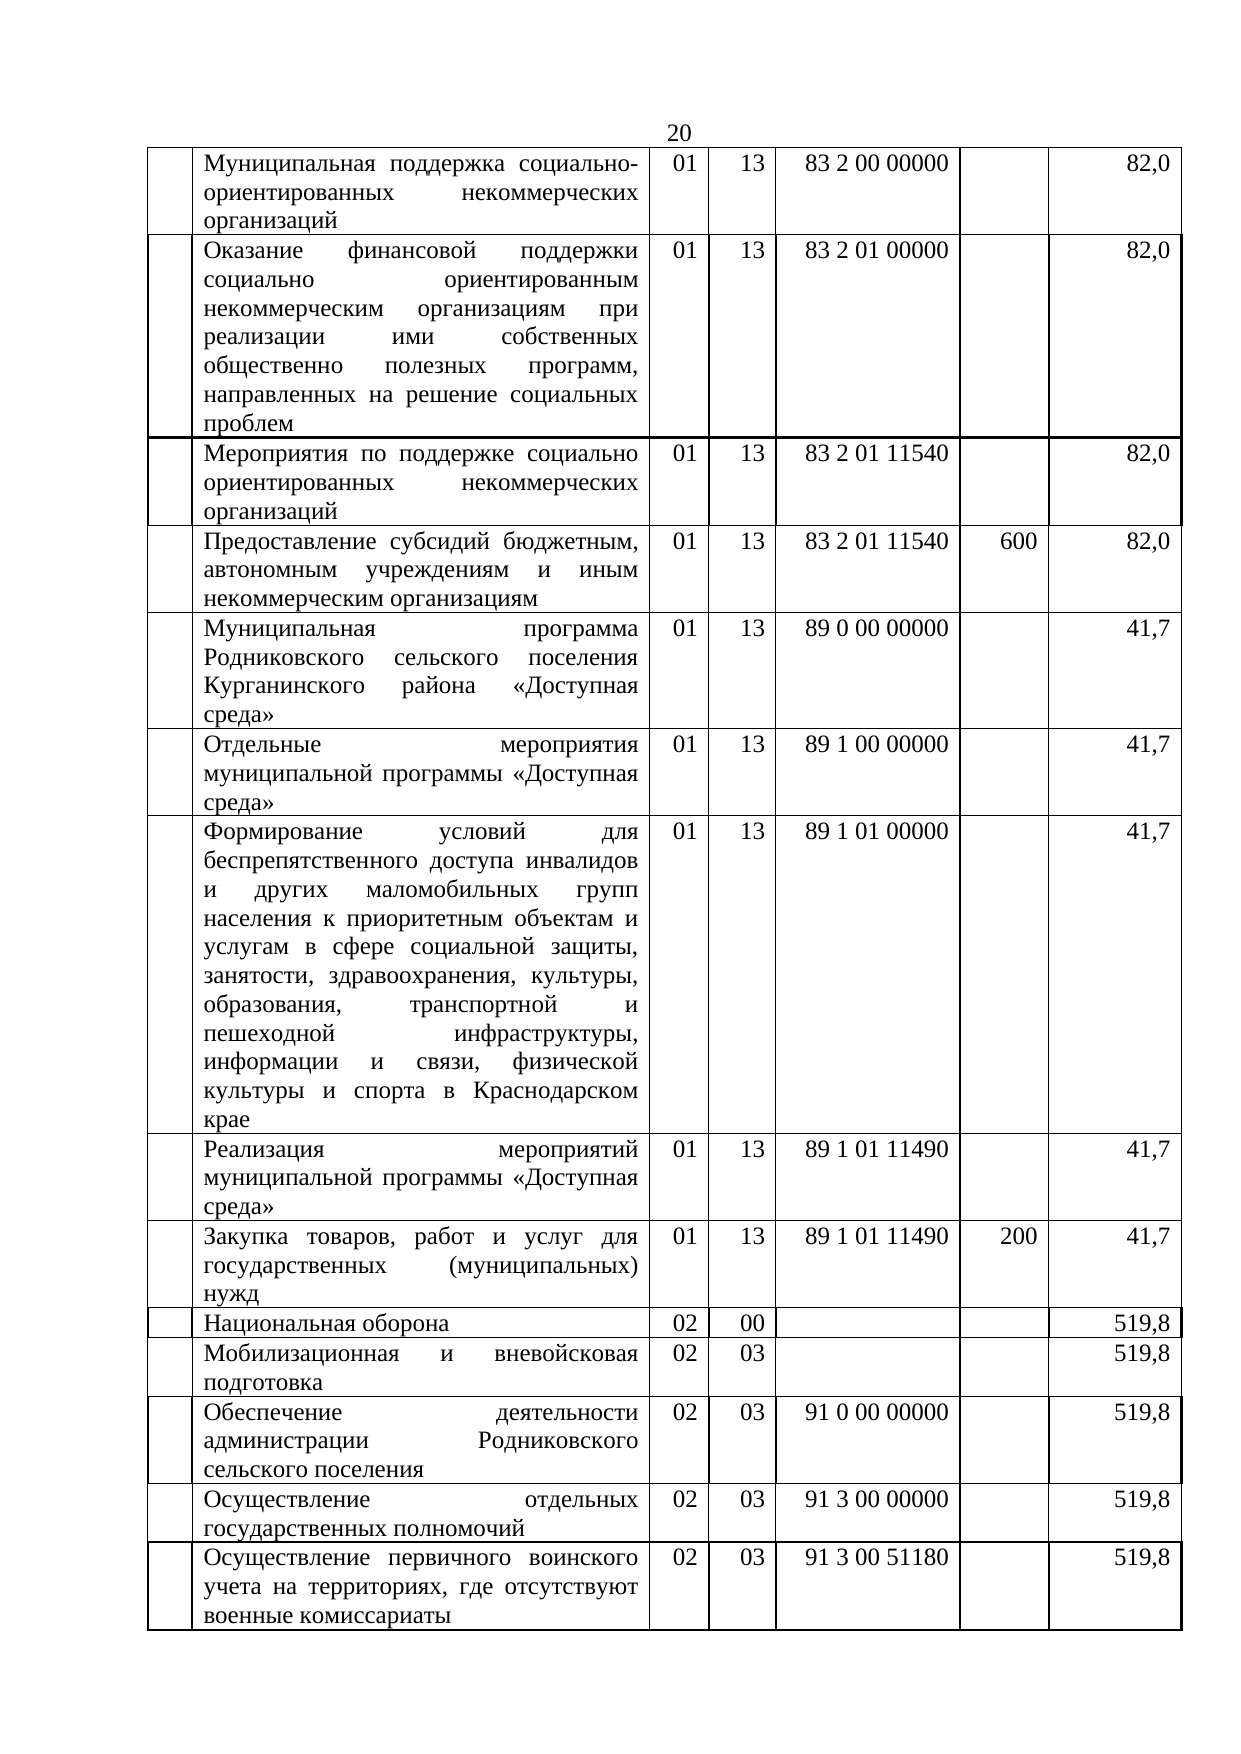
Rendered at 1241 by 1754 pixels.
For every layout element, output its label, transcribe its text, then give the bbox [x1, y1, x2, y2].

table_cell [961, 816, 1048, 1133]
table_cell 41,7 [1049, 1134, 1181, 1220]
table_cell [961, 1134, 1048, 1220]
table_cell 519,8 [1049, 1484, 1181, 1541]
table_cell 13 [709, 613, 775, 728]
table_cell 01 [650, 526, 708, 612]
table_cell 89 1 01 00000 [776, 816, 959, 1133]
table_cell [961, 439, 1048, 525]
table_cell 01 [650, 729, 708, 815]
table_cell 41,7 [1049, 729, 1181, 815]
table_cell Национальная оборона [193, 1308, 649, 1337]
table_cell 89 1 01 11490 [776, 1134, 959, 1220]
table_cell Муниципальная поддержка социально-ориентированных некоммерческих организаций [193, 148, 649, 234]
table_cell [148, 729, 192, 815]
table_cell 89 1 00 00000 [776, 729, 959, 815]
table_cell 13 [709, 1134, 775, 1220]
table_cell 519,8 [1050, 1543, 1180, 1629]
table_cell 01 [650, 148, 708, 234]
table_cell 82,0 [1049, 526, 1181, 612]
table_cell 01 [650, 235, 708, 436]
table_cell 03 [709, 1484, 775, 1541]
table_cell 13 [709, 148, 775, 234]
table_cell 02 [650, 1338, 708, 1396]
table_cell [961, 1397, 1048, 1483]
table_cell 03 [709, 1338, 775, 1396]
table_cell [148, 1338, 192, 1396]
table_cell 82,0 [1050, 235, 1180, 436]
table_cell 41,7 [1049, 613, 1181, 728]
table_cell Реализация мероприятий муниципальной программы «Доступная среда» [193, 1134, 649, 1220]
table_cell [148, 526, 192, 612]
table_cell [148, 1221, 192, 1307]
table_cell [961, 1338, 1048, 1396]
table_cell 83 2 01 00000 [777, 235, 959, 436]
table_cell Мероприятия по поддержке социально ориентированных некоммерческих организаций [193, 439, 649, 525]
table_cell [961, 1308, 1048, 1337]
table_cell 01 [650, 816, 708, 1133]
table_cell Обеспечение деятельности администрации Родниковского сельского поселения [193, 1397, 649, 1483]
table_cell [148, 816, 192, 1133]
table_cell 13 [709, 526, 775, 612]
table_cell [961, 148, 1048, 234]
table_cell 83 2 00 00000 [776, 148, 959, 234]
table_cell 83 2 01 11540 [776, 526, 959, 612]
table_cell [149, 1397, 191, 1483]
table_cell 03 [710, 1543, 775, 1629]
table_cell [149, 1543, 191, 1629]
table_cell 82,0 [1050, 439, 1180, 525]
table_cell 01 [650, 439, 708, 525]
table_cell Оказание финансовой поддержки социально ориентированным некоммерческим организациям при реализации ими собственных общественно полезных программ, направленных на решение социальных проблем [193, 235, 649, 436]
table_cell 41,7 [1049, 816, 1181, 1133]
table_cell 91 3 00 00000 [776, 1484, 959, 1541]
table_cell [149, 235, 191, 436]
table_cell [149, 1308, 191, 1337]
table_cell Предоставление субсидий бюджетным, автономным учреждениям и иным некоммерческим организациям [193, 526, 649, 612]
table_cell Осуществление отдельных государственных полномочий [193, 1484, 649, 1541]
table_cell [148, 1134, 192, 1220]
table_cell 83 2 01 11540 [777, 439, 959, 525]
table_cell Закупка товаров, работ и услуг для государственных (муниципальных) нужд [193, 1221, 649, 1307]
table_cell [148, 1484, 192, 1541]
table_cell [148, 613, 192, 728]
table_cell 41,7 [1049, 1221, 1181, 1307]
table_cell 03 [710, 1397, 775, 1483]
table_cell [961, 729, 1048, 815]
table_cell [149, 439, 191, 525]
table_cell Отдельные мероприятия муниципальной программы «Доступная среда» [193, 729, 649, 815]
table_cell 91 3 00 51180 [777, 1543, 959, 1629]
table_cell [148, 148, 192, 234]
table_cell [777, 1308, 959, 1337]
table_cell 519,8 [1050, 1397, 1180, 1483]
table_cell 02 [650, 1543, 708, 1629]
table_cell 02 [650, 1308, 708, 1337]
table_cell 01 [650, 613, 708, 728]
table_cell 00 [710, 1308, 775, 1337]
table_cell 01 [650, 1221, 708, 1307]
table_cell 82,0 [1049, 148, 1181, 234]
table_cell 200 [961, 1221, 1048, 1307]
table_cell 01 [650, 1134, 708, 1220]
table_cell 600 [961, 526, 1048, 612]
table_cell 02 [650, 1397, 708, 1483]
table_cell [961, 1484, 1048, 1541]
table_cell Мобилизационная и вневойсковая подготовка [193, 1338, 649, 1396]
table_cell 13 [709, 816, 775, 1133]
table_cell 13 [709, 1221, 775, 1307]
table_cell Формирование условий для беспрепятственного доступа инвалидов и других маломобильных групп населения к приоритетным объектам и услугам в сфере социальной защиты, занятости, здравоохранения, культуры, образования, транспортной и пешеходной инфраструктуры, информации и связи, физической культуры и спорта в Краснодарском крае [193, 816, 649, 1133]
table_cell Муниципальная программа Родниковского сельского поселения Курганинского района «Доступная среда» [193, 613, 649, 728]
table_cell Осуществление первичного воинского учета на территориях, где отсутствуют военные комиссариаты [193, 1543, 649, 1629]
table_cell 13 [710, 235, 775, 436]
table_cell 89 1 01 11490 [776, 1221, 959, 1307]
table_cell 02 [650, 1484, 708, 1541]
table_cell [961, 1543, 1048, 1629]
table_cell 89 0 00 00000 [776, 613, 959, 728]
table_cell 91 0 00 00000 [777, 1397, 959, 1483]
table_cell [961, 613, 1048, 728]
table_cell 13 [709, 729, 775, 815]
table_cell [776, 1338, 959, 1396]
table_cell [961, 235, 1048, 436]
table_cell 519,8 [1050, 1308, 1180, 1337]
table_cell 13 [710, 439, 775, 525]
table_cell 519,8 [1049, 1338, 1181, 1396]
